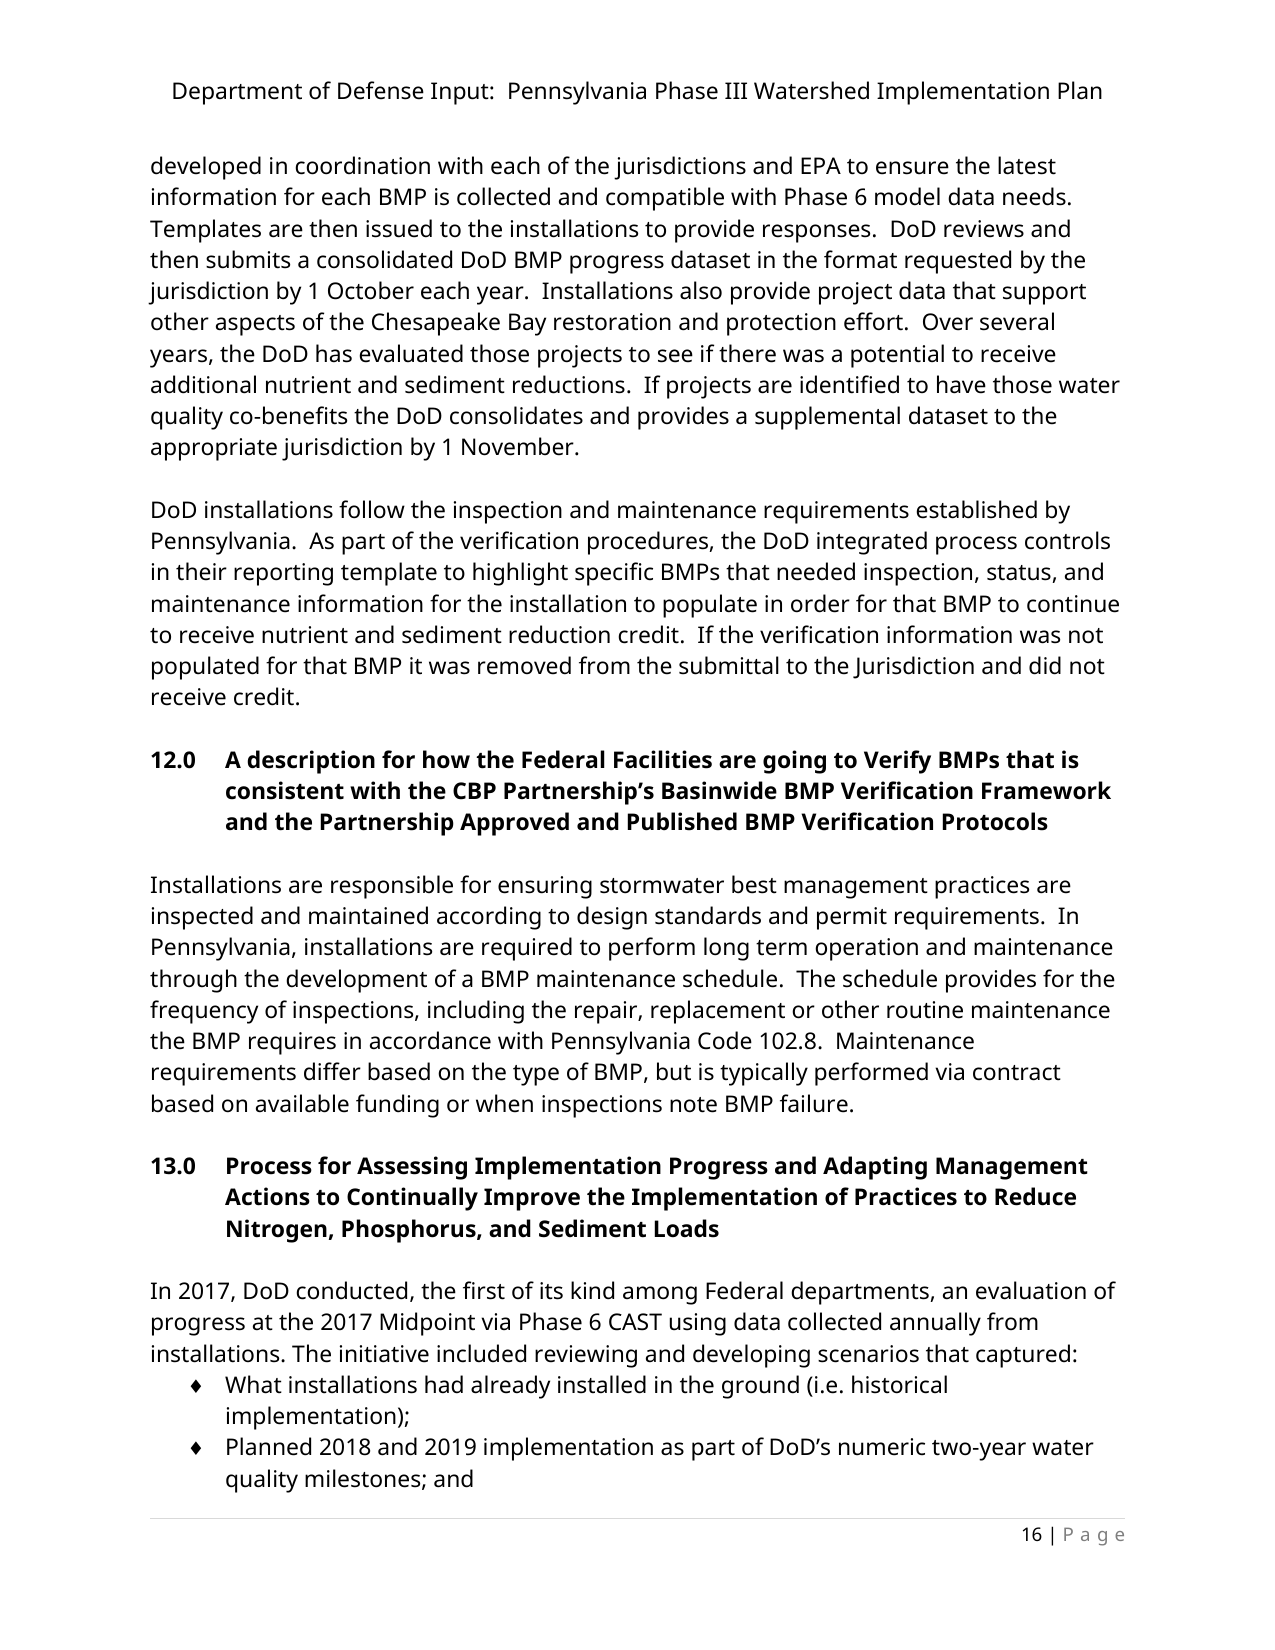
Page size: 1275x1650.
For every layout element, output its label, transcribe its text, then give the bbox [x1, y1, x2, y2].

text 12.0 A description for how the Federal Facilities are going to Verify BMPs that is consistent with the CBP Partnership’s Basinwide BMP Verification Framework and the Partnership Approved and Published BMP Verification Protocols [150, 744, 1125, 837]
text 13.0 Process for Assessing Implementation Progress and Adapting Management Actions to Continually Improve the Implementation of Practices to Reduce Nitrogen, Phosphorus, and Sediment Loads [150, 1150, 1125, 1244]
list Planned 2018 and 2019 implementation as part of DoD’s numeric two-year water quality milestones; and [187, 1431, 1125, 1494]
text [150, 150, 1125, 462]
list What installations had already installed in the ground (i.e. historical implementation); [187, 1369, 1125, 1431]
text DoD installations follow the inspection and maintenance requirements established by Pennsylvania. As part of the verification procedures, the DoD integrated process controls in their reporting template to highlight specific BMPs that needed inspection, status, and maintenance information for the installation to populate in order for that BMP to continue to receive nutrient and sediment reduction credit. If the verification information was not populated for that BMP it was removed from the submittal to the Jurisdiction and did not receive credit. [150, 494, 1125, 712]
text Installations are responsible for ensuring stormwater best management practices are inspected and maintained according to design standards and permit requirements. In Pennsylvania, installations are required to perform long term operation and maintenance through the development of a BMP maintenance schedule. The schedule provides for the frequency of inspections, including the repair, replacement or other routine maintenance the BMP requires in accordance with Pennsylvania Code 102.8. Maintenance requirements differ based on the type of BMP, but is typically performed via contract based on available funding or when inspections note BMP failure. [150, 869, 1125, 1119]
text In 2017, DoD conducted, the first of its kind among Federal departments, an evaluation of progress at the 2017 Midpoint via Phase 6 CAST using data collected annually from installations. The initiative included reviewing and developing scenarios that captured: [150, 1275, 1125, 1369]
